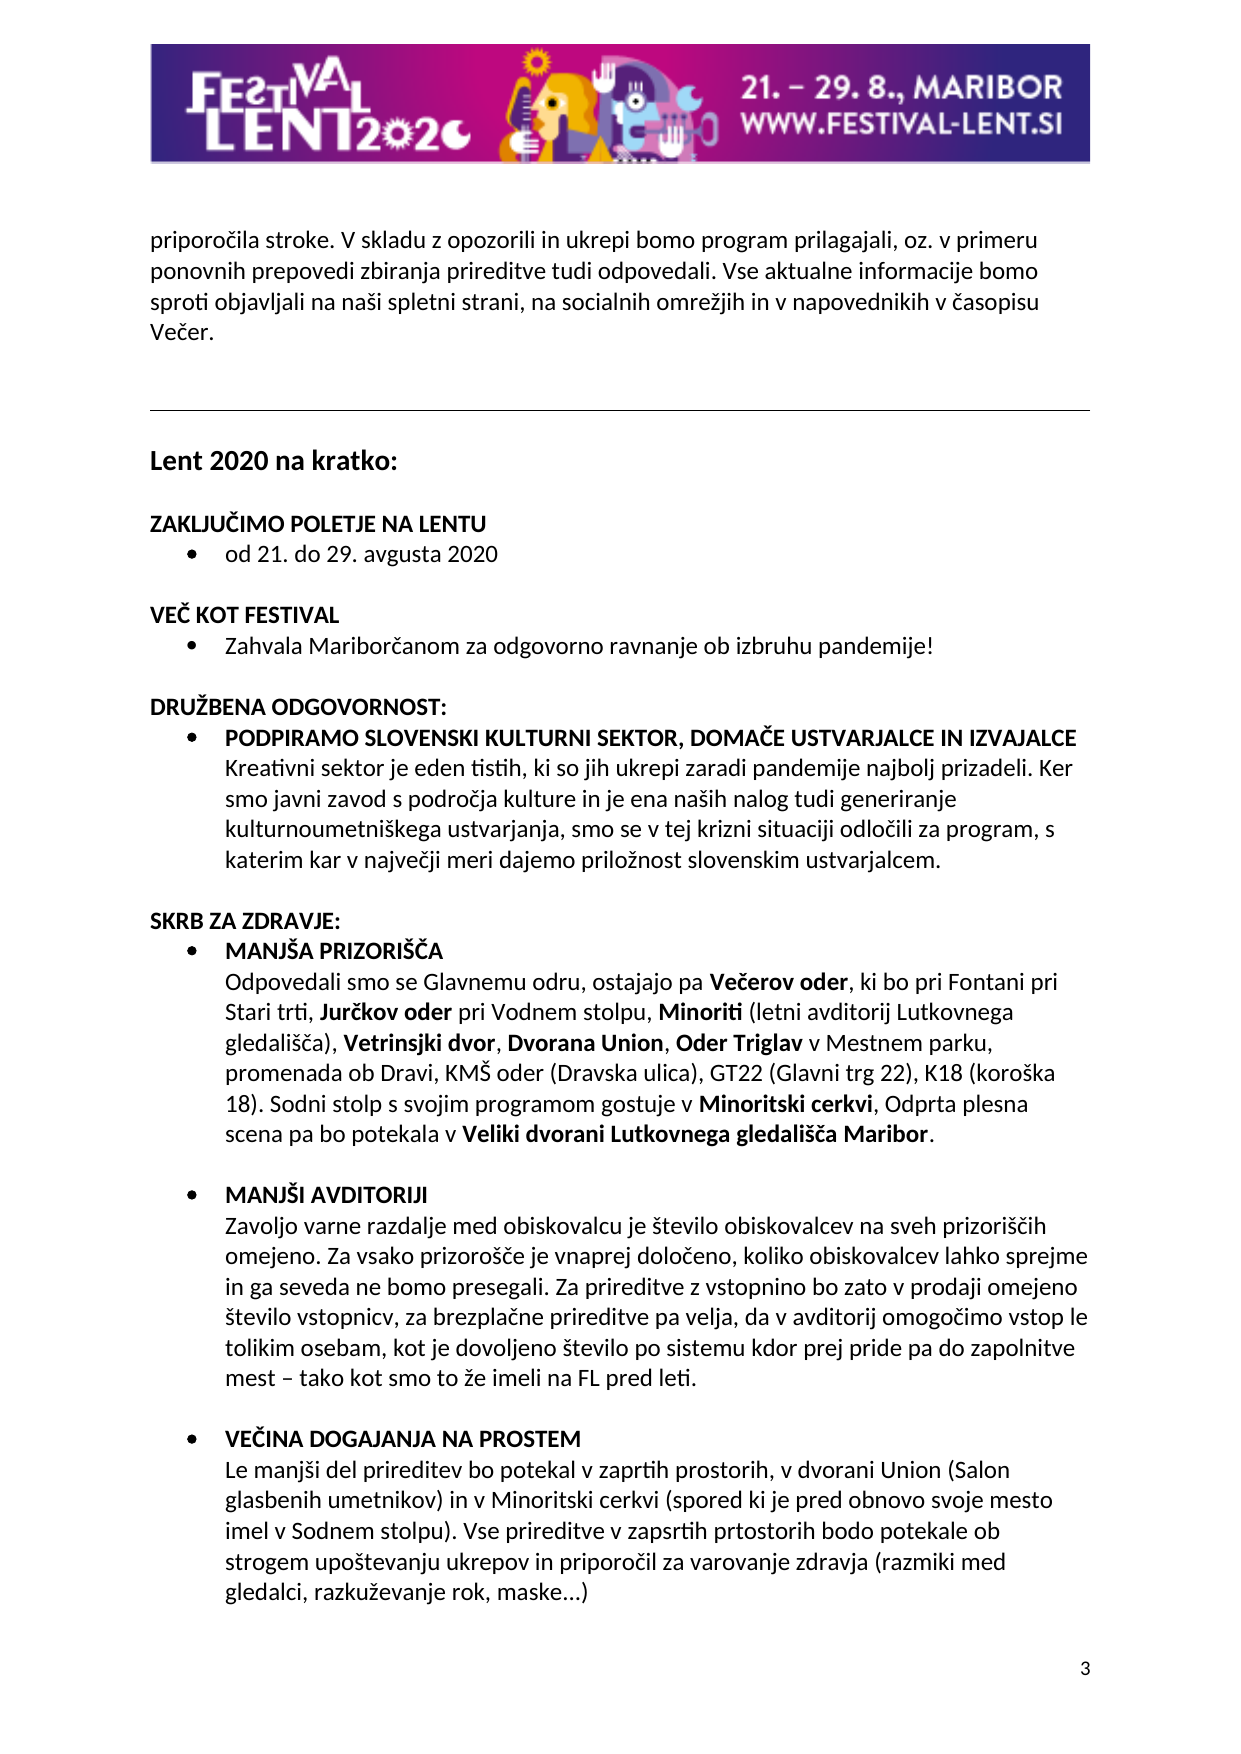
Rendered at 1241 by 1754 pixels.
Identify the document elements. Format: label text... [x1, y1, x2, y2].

list MANJŠA PRIZORIŠČA [187, 935, 1090, 966]
text DRUŽBENA ODGOVORNOST: [150, 691, 1090, 722]
list VEČINA DOGAJANJA NA PROSTEM [187, 1424, 1090, 1454]
list Zahvala Mariborčanom za odgovorno ravnanje ob izbruhu pandemije! [187, 630, 1090, 661]
picture [150, 44, 1091, 164]
text SKRB ZA ZDRAVJE: [150, 905, 1090, 935]
text Lent 2020 na kratko: [150, 442, 1090, 477]
list Zavoljo varne razdalje med obiskovalcu je število obiskovalcev na sveh prizoriščih omejeno. Za vsako prizorošče je vnaprej določeno, koliko obiskovalcev lahko sprejme in ga seveda ne bomo presegali. Za prireditve z vstopnino bo zato v prodaji omejeno število vstopnicv, za brezplačne prireditve pa velja, da v avditorij omogočimo vstop le tolikim osebam, kot je dovoljeno število po sistemu kdor prej pride pa do zapolnitve mest – tako kot smo to že imeli na FL pred leti. [225, 1210, 1090, 1393]
text VEČ KOT FESTIVAL [150, 599, 1090, 630]
text ZAKLJUČIMO POLETJE NA LENTU [150, 508, 1090, 538]
list Odpovedali smo se Glavnemu odru, ostajajo pa Večerov oder, ki bo pri Fontani pri Stari trti, Jurčkov oder pri Vodnem stolpu, Minoriti (letni avditorij Lutkovnega gledališča), Vetrinsjki dvor, Dvorana Union, Oder Triglav v Mestnem parku, promenada ob Dravi, KMŠ oder (Dravska ulica), GT22 (Glavni trg 22), K18 (koroška 18). Sodni stolp s svojim programom gostuje v Minoritski cerkvi, Odprta plesna scena pa bo potekala v Veliki dvorani Lutkovnega gledališča Maribor. [225, 966, 1090, 1149]
list od 21. do 29. avgusta 2020 [187, 538, 1090, 569]
list Kreativni sektor je eden tistih, ki so jih ukrepi zaradi pandemije najbolj prizadeli. Ker smo javni zavod s področja kulture in je ena naših nalog tudi generiranje kulturnoumetniškega ustvarjanja, smo se v tej krizni situaciji odločili za program, s katerim kar v največji meri dajemo priložnost slovenskim ustvarjalcem. [225, 752, 1090, 874]
list Le manjši del prireditev bo potekal v zaprtih prostorih, v dvorani Union (Salon glasbenih umetnikov) in v Minoritski cerkvi (spored ki je pred obnovo svoje mesto imel v Sodnem stolpu). Vse prireditve v zapsrtih prtostorih bodo potekale ob strogem upoštevanju ukrepov in priporočil za varovanje zdravja (razmiki med gledalci, razkuževanje rok, maske...) [225, 1454, 1090, 1607]
text priporočila stroke. V skladu z opozorili in ukrepi bomo program prilagajali, oz. v primeru ponovnih prepovedi zbiranja prireditve tudi odpovedali. Vse aktualne informacije bomo sproti objavljali na naši spletni strani, na socialnih omrežjih in v napovednikih v časopisu Večer. [150, 224, 1090, 347]
list MANJŠI AVDITORIJI [187, 1179, 1090, 1210]
list PODPIRAMO SLOVENSKI KULTURNI SEKTOR, DOMAČE USTVARJALCE IN IZVAJALCE [187, 722, 1090, 752]
